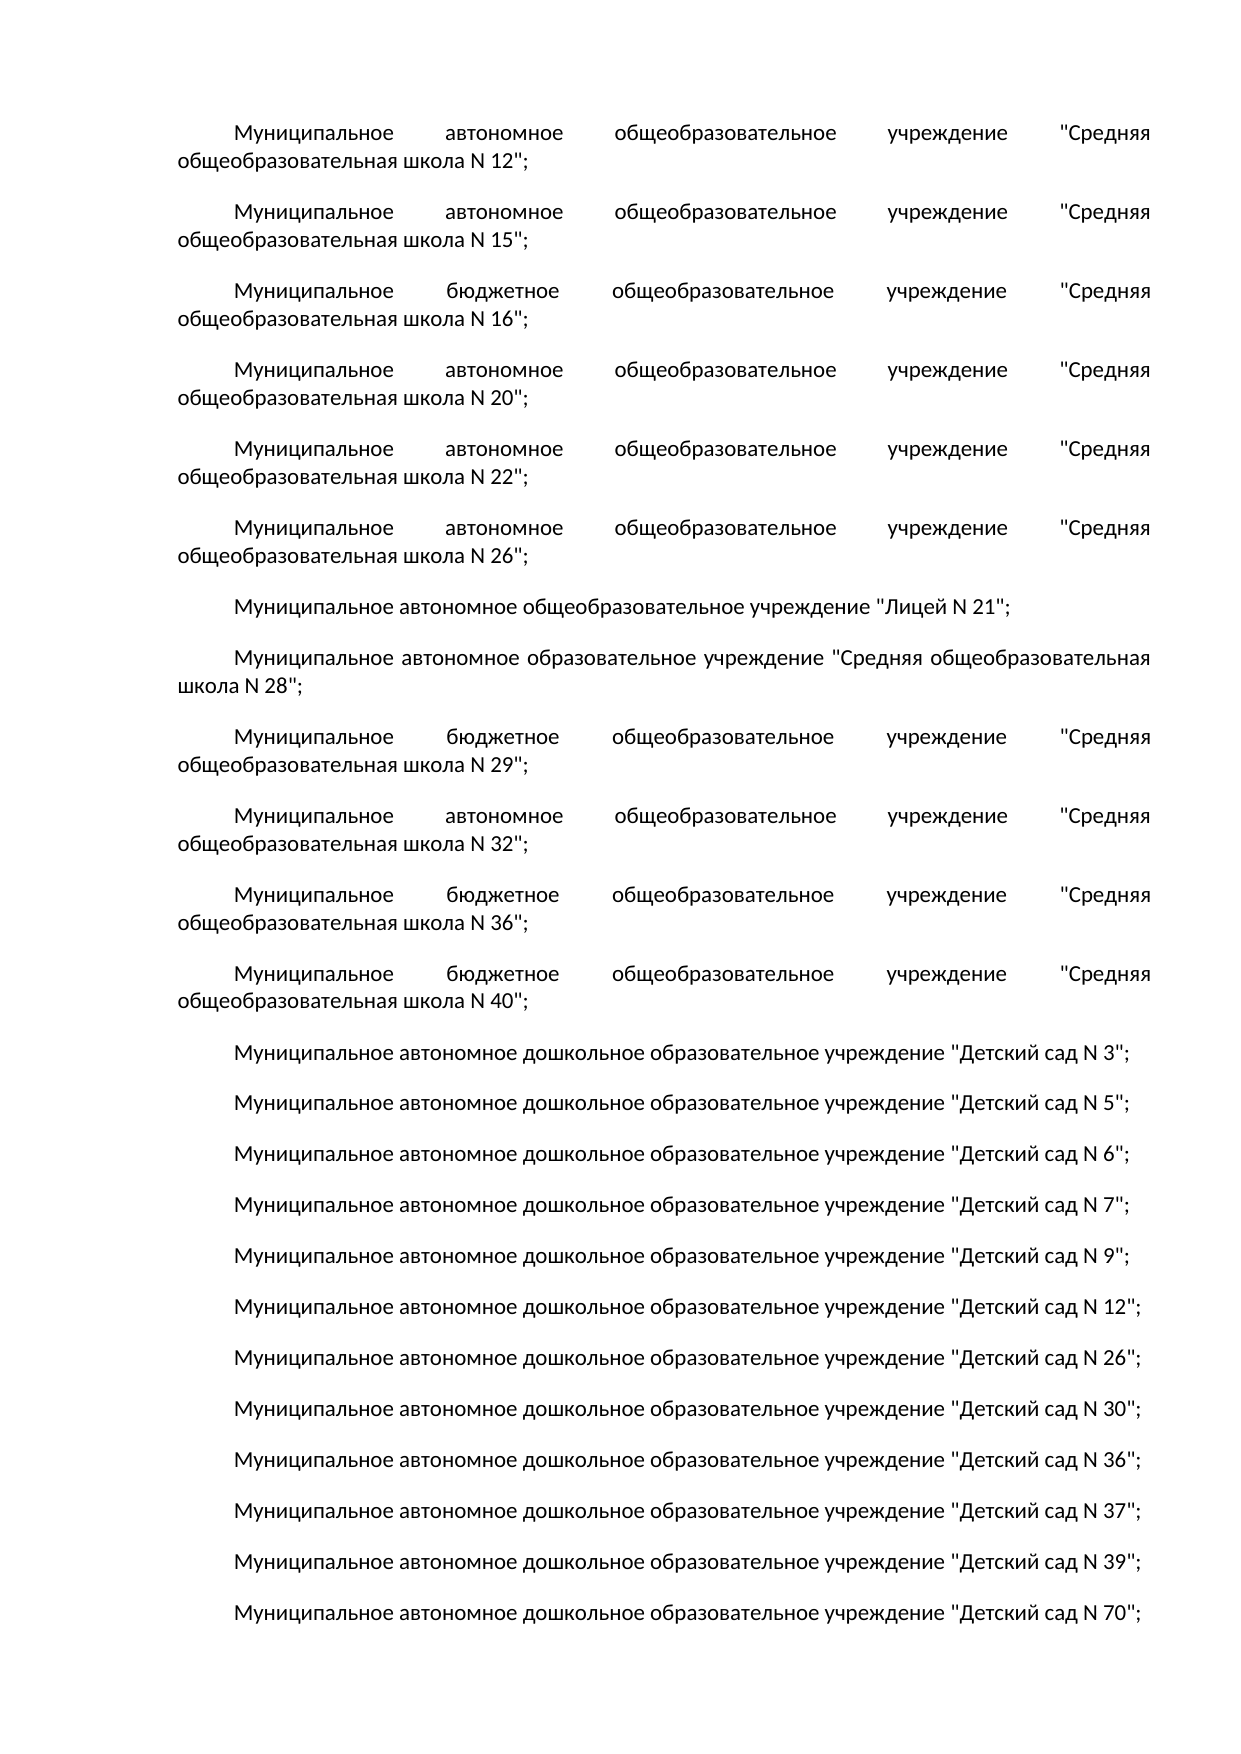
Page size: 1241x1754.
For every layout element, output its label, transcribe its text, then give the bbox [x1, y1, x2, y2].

text Муниципальное автономное дошкольное образовательное учреждение "Детский сад N 7"; [177, 1190, 1152, 1218]
text Муниципальное автономное общеобразовательное учреждение "Средняя общеобразовательная школа N 22"; [177, 434, 1152, 490]
text Муниципальное автономное дошкольное образовательное учреждение "Детский сад N 70"; [177, 1598, 1152, 1626]
text Муниципальное бюджетное общеобразовательное учреждение "Средняя общеобразовательная школа N 16"; [177, 276, 1152, 332]
text Муниципальное автономное общеобразовательное учреждение "Средняя общеобразовательная школа N 20"; [177, 355, 1152, 411]
text Муниципальное автономное общеобразовательное учреждение "Средняя общеобразовательная школа N 26"; [177, 513, 1152, 569]
text Муниципальное автономное дошкольное образовательное учреждение "Детский сад N 9"; [177, 1241, 1152, 1269]
text Муниципальное бюджетное общеобразовательное учреждение "Средняя общеобразовательная школа N 29"; [177, 722, 1152, 778]
text Муниципальное бюджетное общеобразовательное учреждение "Средняя общеобразовательная школа N 36"; [177, 880, 1152, 936]
text Муниципальное автономное образовательное учреждение "Средняя общеобразовательная школа N 28"; [177, 643, 1152, 699]
text Муниципальное автономное дошкольное образовательное учреждение "Детский сад N 5"; [177, 1088, 1152, 1117]
text Муниципальное автономное общеобразовательное учреждение "Лицей N 21"; [177, 592, 1152, 620]
text Муниципальное автономное дошкольное образовательное учреждение "Детский сад N 12"; [177, 1292, 1152, 1320]
text Муниципальное автономное общеобразовательное учреждение "Средняя общеобразовательная школа N 32"; [177, 801, 1152, 857]
text Муниципальное бюджетное общеобразовательное учреждение "Средняя общеобразовательная школа N 40"; [177, 959, 1152, 1015]
text Муниципальное автономное дошкольное образовательное учреждение "Детский сад N 3"; [177, 1038, 1152, 1066]
text Муниципальное автономное дошкольное образовательное учреждение "Детский сад N 6"; [177, 1139, 1152, 1167]
text Муниципальное автономное дошкольное образовательное учреждение "Детский сад N 39"; [177, 1547, 1152, 1575]
text Муниципальное автономное дошкольное образовательное учреждение "Детский сад N 37"; [177, 1496, 1152, 1524]
text Муниципальное автономное общеобразовательное учреждение "Средняя общеобразовательная школа N 12"; [177, 118, 1152, 174]
text Муниципальное автономное дошкольное образовательное учреждение "Детский сад N 36"; [177, 1445, 1152, 1473]
text Муниципальное автономное дошкольное образовательное учреждение "Детский сад N 26"; [177, 1343, 1152, 1371]
text Муниципальное автономное дошкольное образовательное учреждение "Детский сад N 30"; [177, 1394, 1152, 1422]
text Муниципальное автономное общеобразовательное учреждение "Средняя общеобразовательная школа N 15"; [177, 197, 1152, 253]
